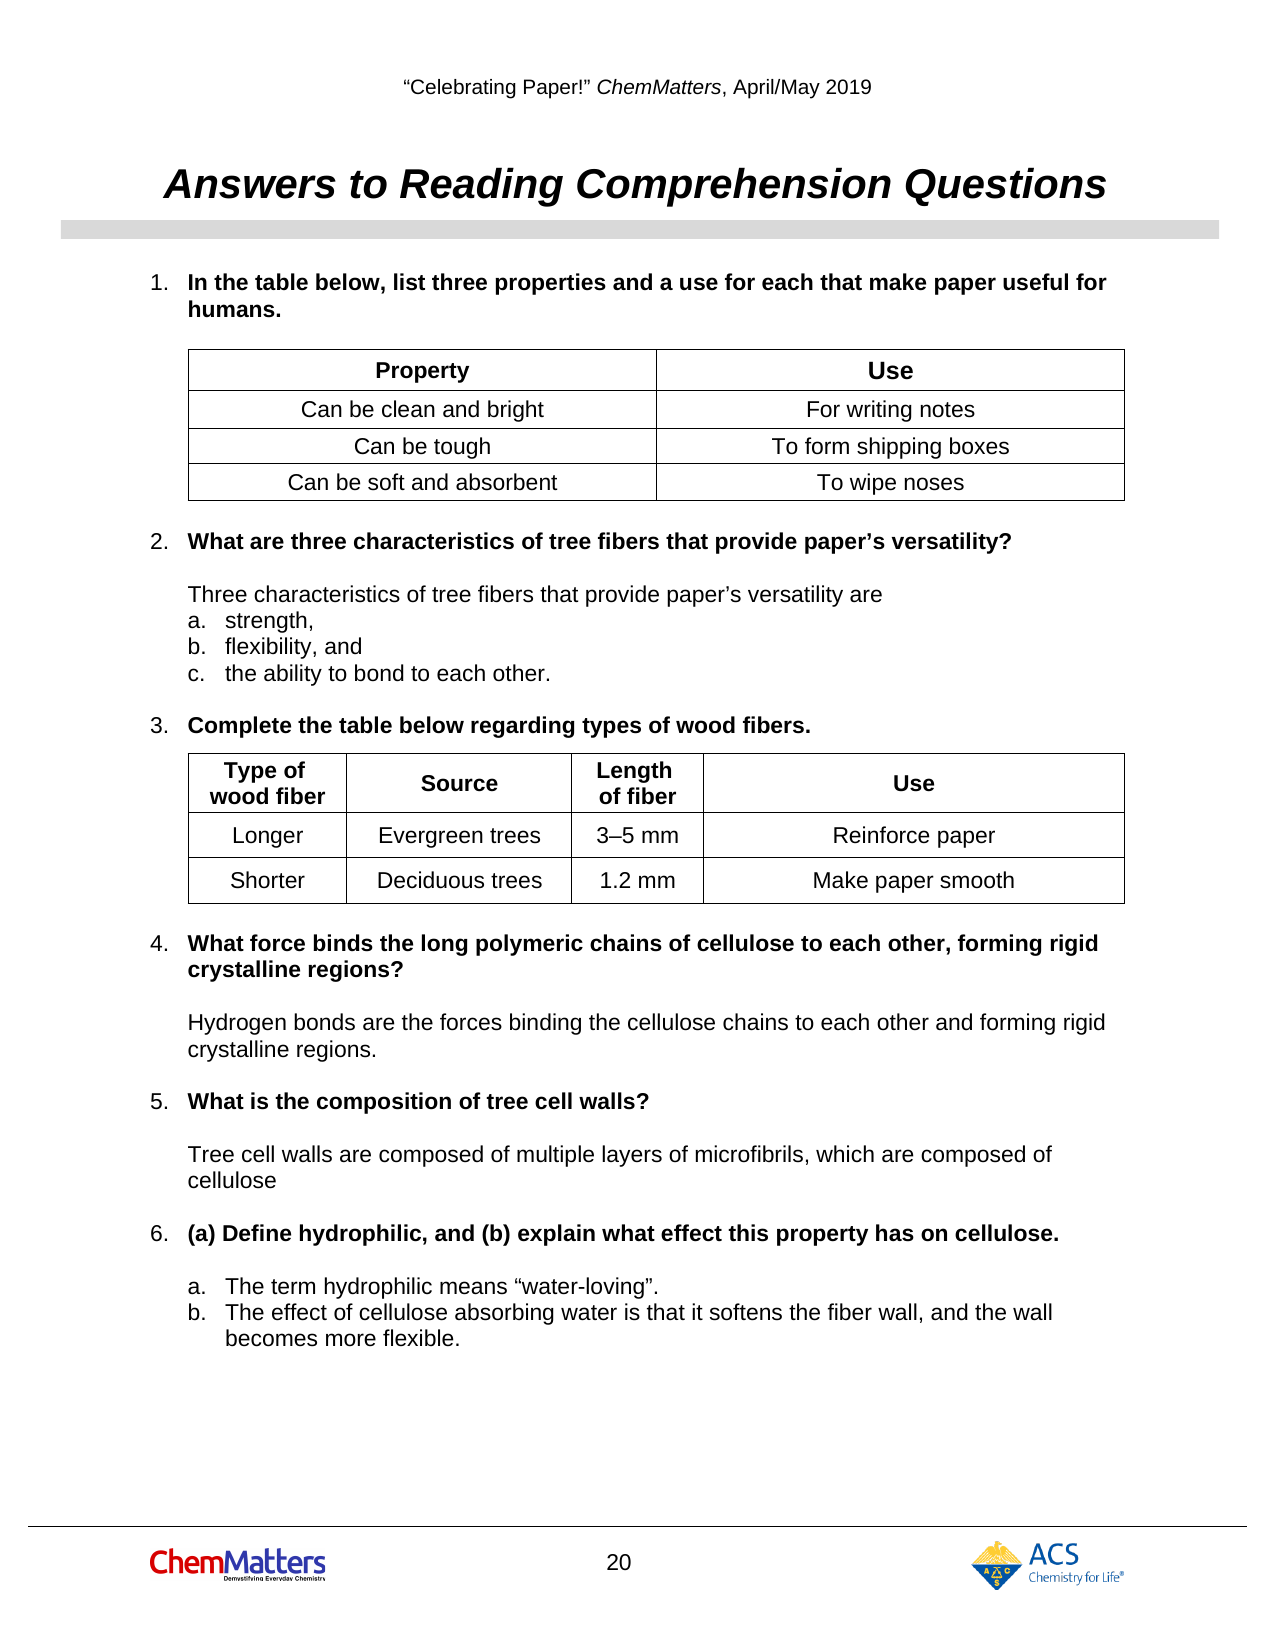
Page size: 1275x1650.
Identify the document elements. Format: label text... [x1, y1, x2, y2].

subtitle Answers to Reading Comprehension Questions [150, 159, 1125, 207]
table_cell Can be tough [189, 429, 656, 463]
table_cell Can be soft and absorbent [189, 464, 656, 500]
list the ability to bond to each other. [187, 659, 1125, 686]
table_cell 1.2 mm [572, 858, 703, 903]
list flexibility, and [187, 633, 1125, 659]
table_cell Can be clean and bright [189, 391, 656, 427]
table_header Length of fiber [572, 754, 703, 812]
table_header Use [657, 350, 1124, 390]
table_cell 3–5 mm [572, 813, 703, 857]
table_header Type of wood fiber [189, 754, 346, 812]
list The effect of cellulose absorbing water is that it softens the fiber wall, and the wall becomes more flexible. [187, 1299, 1125, 1352]
list What force binds the long polymeric chains of cellulose to each other, forming rigid crystalline regions? [150, 930, 1125, 983]
picture [150, 1548, 325, 1581]
text Hydrogen bonds are the forces binding the cellulose chains to each other and forming rigid crystalline regions. [187, 1009, 1125, 1062]
text Three characteristics of tree fibers that provide paper’s versatility are [187, 581, 1125, 607]
list What is the composition of tree cell walls? [150, 1088, 1125, 1114]
table_cell For writing notes [657, 391, 1124, 427]
list strength, [187, 607, 1125, 633]
table_cell Shorter [189, 858, 346, 903]
table_header Use [704, 754, 1124, 812]
list What are three characteristics of tree fibers that provide paper’s versatility? [150, 528, 1125, 554]
table_header Source [347, 754, 571, 812]
table_cell Longer [189, 813, 346, 857]
table_cell To wipe noses [657, 464, 1124, 500]
list The term hydrophilic means “water-loving”. [187, 1273, 1125, 1299]
table_cell Make paper smooth [704, 858, 1124, 903]
list In the table below, list three properties and a use for each that make paper useful for humans. [150, 269, 1125, 322]
table_cell To form shipping boxes [657, 429, 1124, 463]
list (a) Define hydrophilic, and (b) explain what effect this property has on cellulose. [150, 1220, 1125, 1246]
table_cell Evergreen trees [347, 813, 571, 857]
table_cell Deciduous trees [347, 858, 571, 903]
table_cell Reinforce paper [704, 813, 1124, 857]
list Complete the table below regarding types of wood fibers. [150, 712, 1125, 739]
list Tree cell walls are composed of multiple layers of microfibrils, which are composed of cellulose [187, 1141, 1125, 1194]
table_header Property [189, 350, 656, 390]
